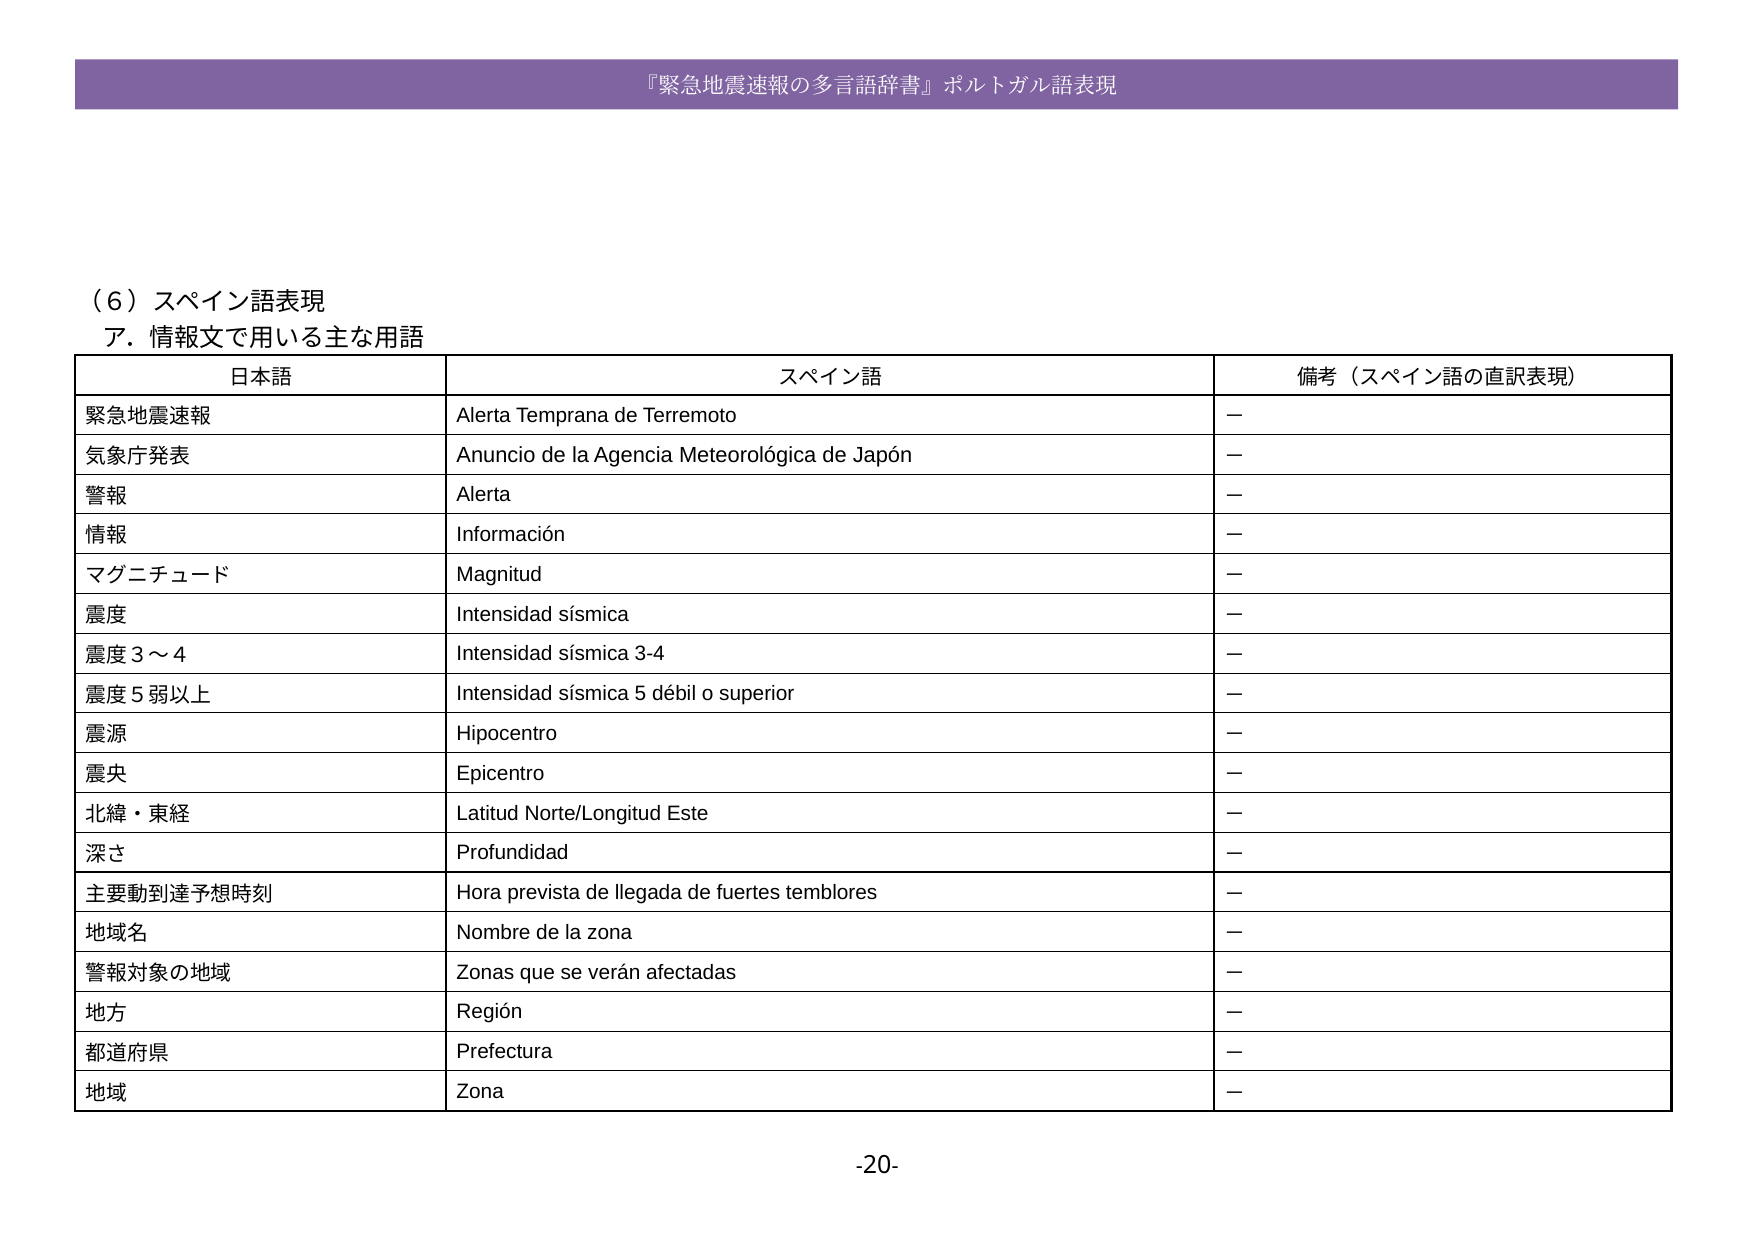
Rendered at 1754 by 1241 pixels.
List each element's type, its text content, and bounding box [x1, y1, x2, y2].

table_cell － [1215, 1071, 1670, 1110]
table_cell － [1215, 1032, 1670, 1070]
table_cell 北緯・東経 [76, 793, 445, 832]
table_cell Hipocentro [447, 713, 1213, 752]
table_cell 警報 [76, 475, 445, 513]
table_cell 震央 [76, 753, 445, 792]
table_cell － [1215, 396, 1670, 434]
table_cell 緊急地震速報 [76, 396, 445, 434]
table_cell Intensidad sísmica 5 débil o superior [447, 674, 1213, 712]
table_cell 警報対象の地域 [76, 952, 445, 991]
table_cell － [1215, 554, 1670, 593]
table_cell Profundidad [447, 833, 1213, 871]
table_cell － [1215, 833, 1670, 871]
table_cell 震源 [76, 713, 445, 752]
table_cell 地方 [76, 992, 445, 1031]
table_cell Epicentro [447, 753, 1213, 792]
table_cell Información [447, 514, 1213, 553]
table_cell 都道府県 [76, 1032, 445, 1070]
table_cell － [1215, 912, 1670, 951]
table_cell Zona [447, 1071, 1213, 1110]
table_cell 地域名 [76, 912, 445, 951]
subtitle ア．情報文で用いる主な用語 [77, 318, 1677, 354]
table_cell － [1215, 634, 1670, 672]
table_cell Alerta Temprana de Terremoto [447, 396, 1213, 434]
table_cell － [1215, 873, 1670, 911]
table_cell － [1215, 435, 1670, 473]
table_cell － [1215, 992, 1670, 1031]
table_cell 気象庁発表 [76, 435, 445, 473]
table_cell － [1215, 514, 1670, 553]
table_cell 主要動到達予想時刻 [76, 873, 445, 911]
table_cell 震度 [76, 594, 445, 633]
table_cell 情報 [76, 514, 445, 553]
table_cell － [1215, 713, 1670, 752]
table_cell Anuncio de la Agencia Meteorológica de Japón [447, 435, 1213, 473]
table_cell Alerta [447, 475, 1213, 513]
table_header スペイン語 [447, 356, 1213, 394]
table_cell 深さ [76, 833, 445, 871]
table_header 備考（スペイン語の直訳表現） [1215, 356, 1670, 394]
table_cell － [1215, 753, 1670, 792]
table_cell 地域 [76, 1071, 445, 1110]
table_cell － [1215, 594, 1670, 633]
subtitle （６）スペイン語表現 [77, 282, 1677, 318]
table_header 日本語 [76, 356, 445, 394]
table_cell Magnitud [447, 554, 1213, 593]
table_cell Zonas que se verán afectadas [447, 952, 1213, 991]
table_cell Hora prevista de llegada de fuertes temblores [447, 873, 1213, 911]
table_cell － [1215, 674, 1670, 712]
table_cell Prefectura [447, 1032, 1213, 1070]
table_cell マグニチュード [76, 554, 445, 593]
table_cell 震度３～４ [76, 634, 445, 672]
table_cell Latitud Norte/Longitud Este [447, 793, 1213, 832]
table_cell － [1215, 793, 1670, 832]
table_cell － [1215, 475, 1670, 513]
table_cell － [1215, 952, 1670, 991]
table_cell Intensidad sísmica [447, 594, 1213, 633]
table_cell Nombre de la zona [447, 912, 1213, 951]
table_cell Intensidad sísmica 3-4 [447, 634, 1213, 672]
table_cell Región [447, 992, 1213, 1031]
table_cell 震度５弱以上 [76, 674, 445, 712]
